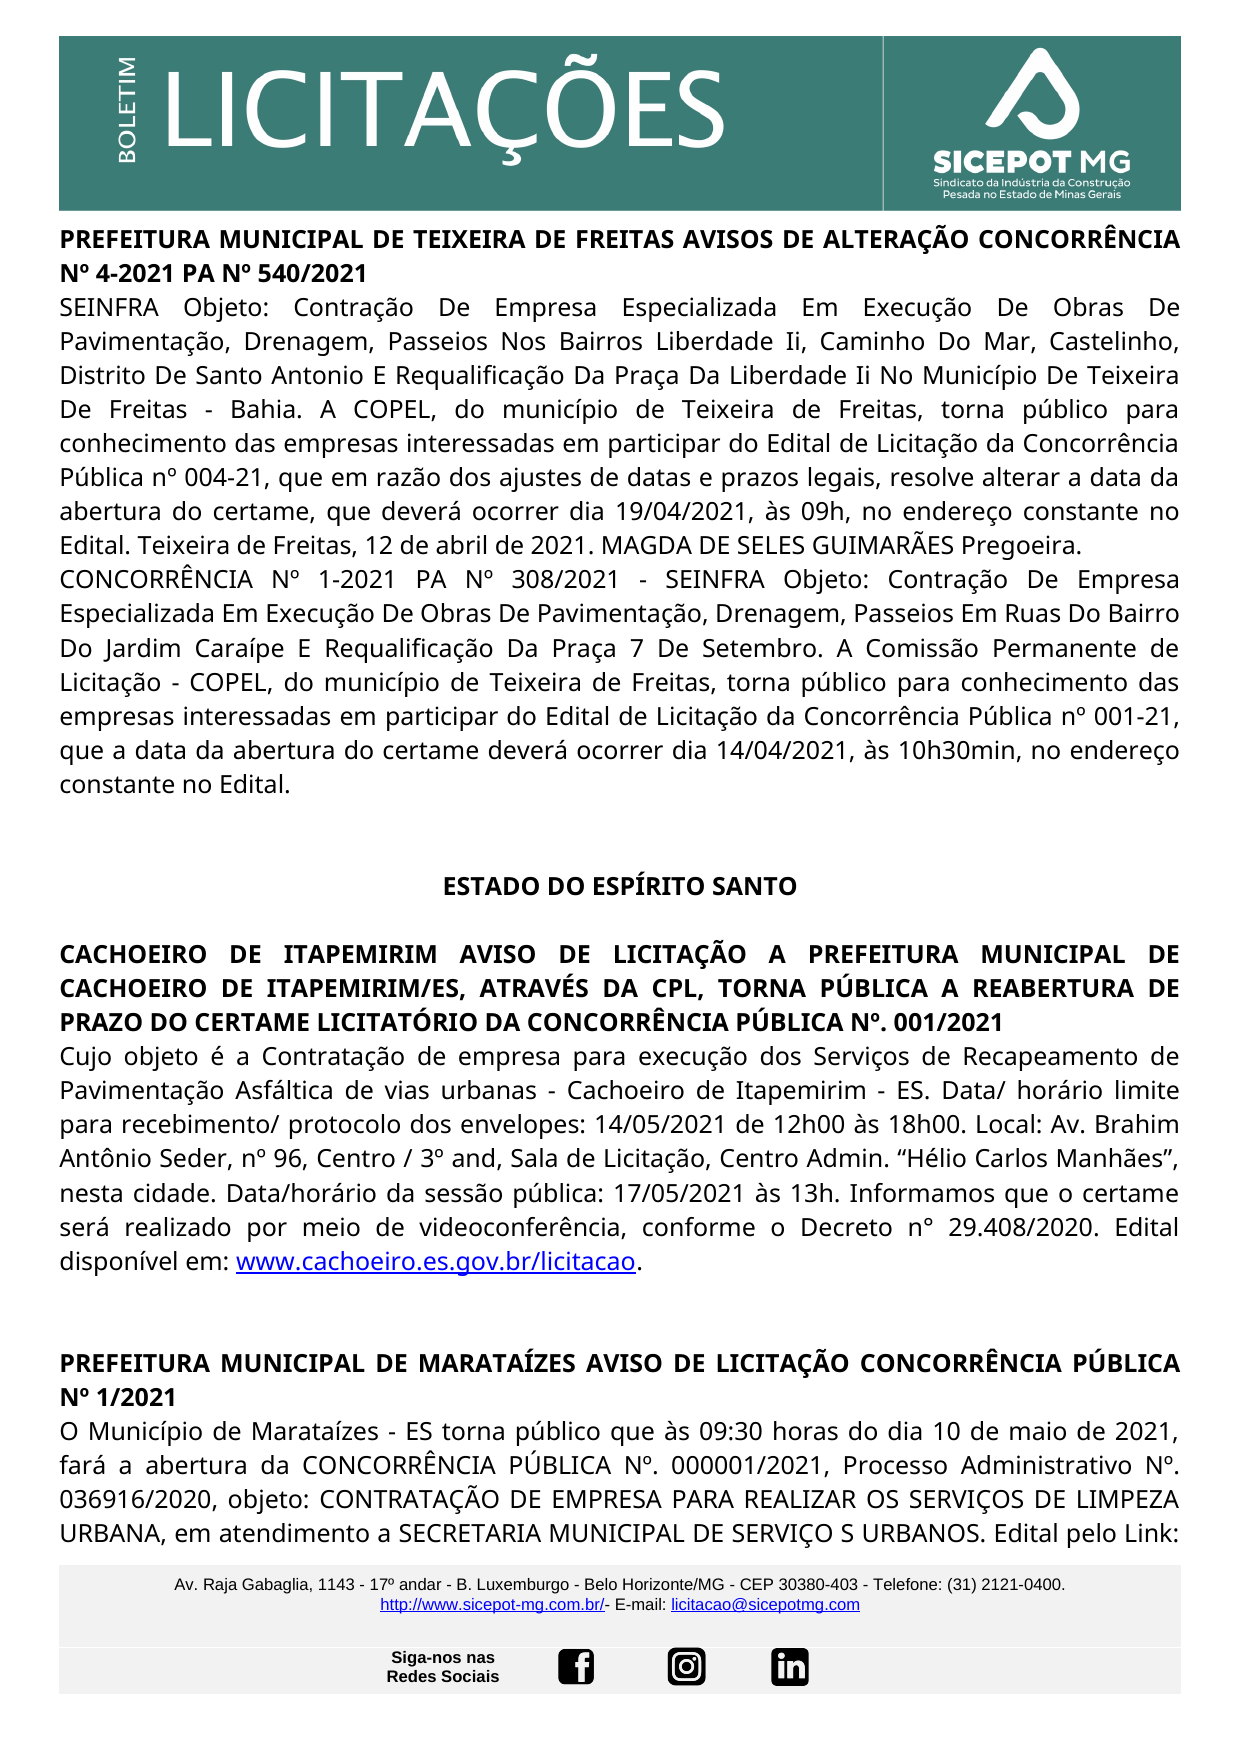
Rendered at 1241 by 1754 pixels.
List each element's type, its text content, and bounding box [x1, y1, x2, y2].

text PREFEITURA MUNICIPAL DE MARATAÍZES AVISO DE LICITAÇÃO CONCORRÊNCIA PÚBLICA Nº 1/2021 [59, 1346, 1181, 1414]
picture [667, 1647, 706, 1686]
picture [557, 1648, 594, 1685]
text CACHOEIRO DE ITAPEMIRIM AVISO DE LICITAÇÃO A PREFEITURA MUNICIPAL DE CACHOEIRO DE ITAPEMIRIM/ES, ATRAVÉS DA CPL, TORNA PÚBLICA A REABERTURA DE PRAZO DO CERTAME LICITATÓRIO DA CONCORRÊNCIA PÚBLICA Nº. 001/2021 [59, 937, 1181, 1039]
picture [771, 1648, 809, 1686]
text SEINFRA Objeto: Contração De Empresa Especializada Em Execução De Obras De Pavimentação, Drenagem, Passeios Nos Bairros Liberdade Ii, Caminho Do Mar, Castelinho, Distrito De Santo Antonio E Requalificação Da Praça Da Liberdade Ii No Município De Teixeira De Freitas - Bahia. A COPEL, do município de Teixeira de Freitas, torna público para conhecimento das empresas interessadas em participar do Edital de Licitação da Concorrência Pública nº 004-21, que em razão dos ajustes de datas e prazos legais, resolve alterar a data da abertura do certame, que deverá ocorrer dia 19/04/2021, às 09h, no endereço constante no Edital. Teixeira de Freitas, 12 de abril de 2021. MAGDA DE SELES GUIMARÃES Pregoeira. [59, 289, 1181, 562]
text ESTADO DO ESPÍRITO SANTO [59, 869, 1181, 903]
text PREFEITURA MUNICIPAL DE TEIXEIRA DE FREITAS AVISOS DE ALTERAÇÃO CONCORRÊNCIA Nº 4-2021 PA Nº 540/2021 [59, 221, 1181, 289]
text Cujo objeto é a Contratação de empresa para execução dos Serviços de Recapeamento de Pavimentação Asfáltica de vias urbanas - Cachoeiro de Itapemirim - ES. Data/ horário limite para recebimento/ protocolo dos envelopes: 14/05/2021 de 12h00 às 18h00. Local: Av. Brahim Antônio Seder, nº 96, Centro / 3º and, Sala de Licitação, Centro Admin. “Hélio Carlos Manhães”, nesta cidade. Data/horário da sessão pública: 17/05/2021 às 13h. Informamos que o certame será realizado por meio de videoconferência, conforme o Decreto n° 29.408/2020. Edital disponível em: www.cachoeiro.es.gov.br/licitacao. [59, 1039, 1181, 1277]
text CONCORRÊNCIA Nº 1-2021 PA Nº 308/2021 - SEINFRA Objeto: Contração De Empresa Especializada Em Execução De Obras De Pavimentação, Drenagem, Passeios Em Ruas Do Bairro Do Jardim Caraípe E Requalificação Da Praça 7 De Setembro. A Comissão Permanente de Licitação - COPEL, do município de Teixeira de Freitas, torna público para conhecimento das empresas interessadas em participar do Edital de Licitação da Concorrência Pública nº 001-21, que a data da abertura do certame deverá ocorrer dia 14/04/2021, às 10h30min, no endereço constante no Edital. [59, 562, 1181, 801]
picture [59, 36, 1181, 211]
